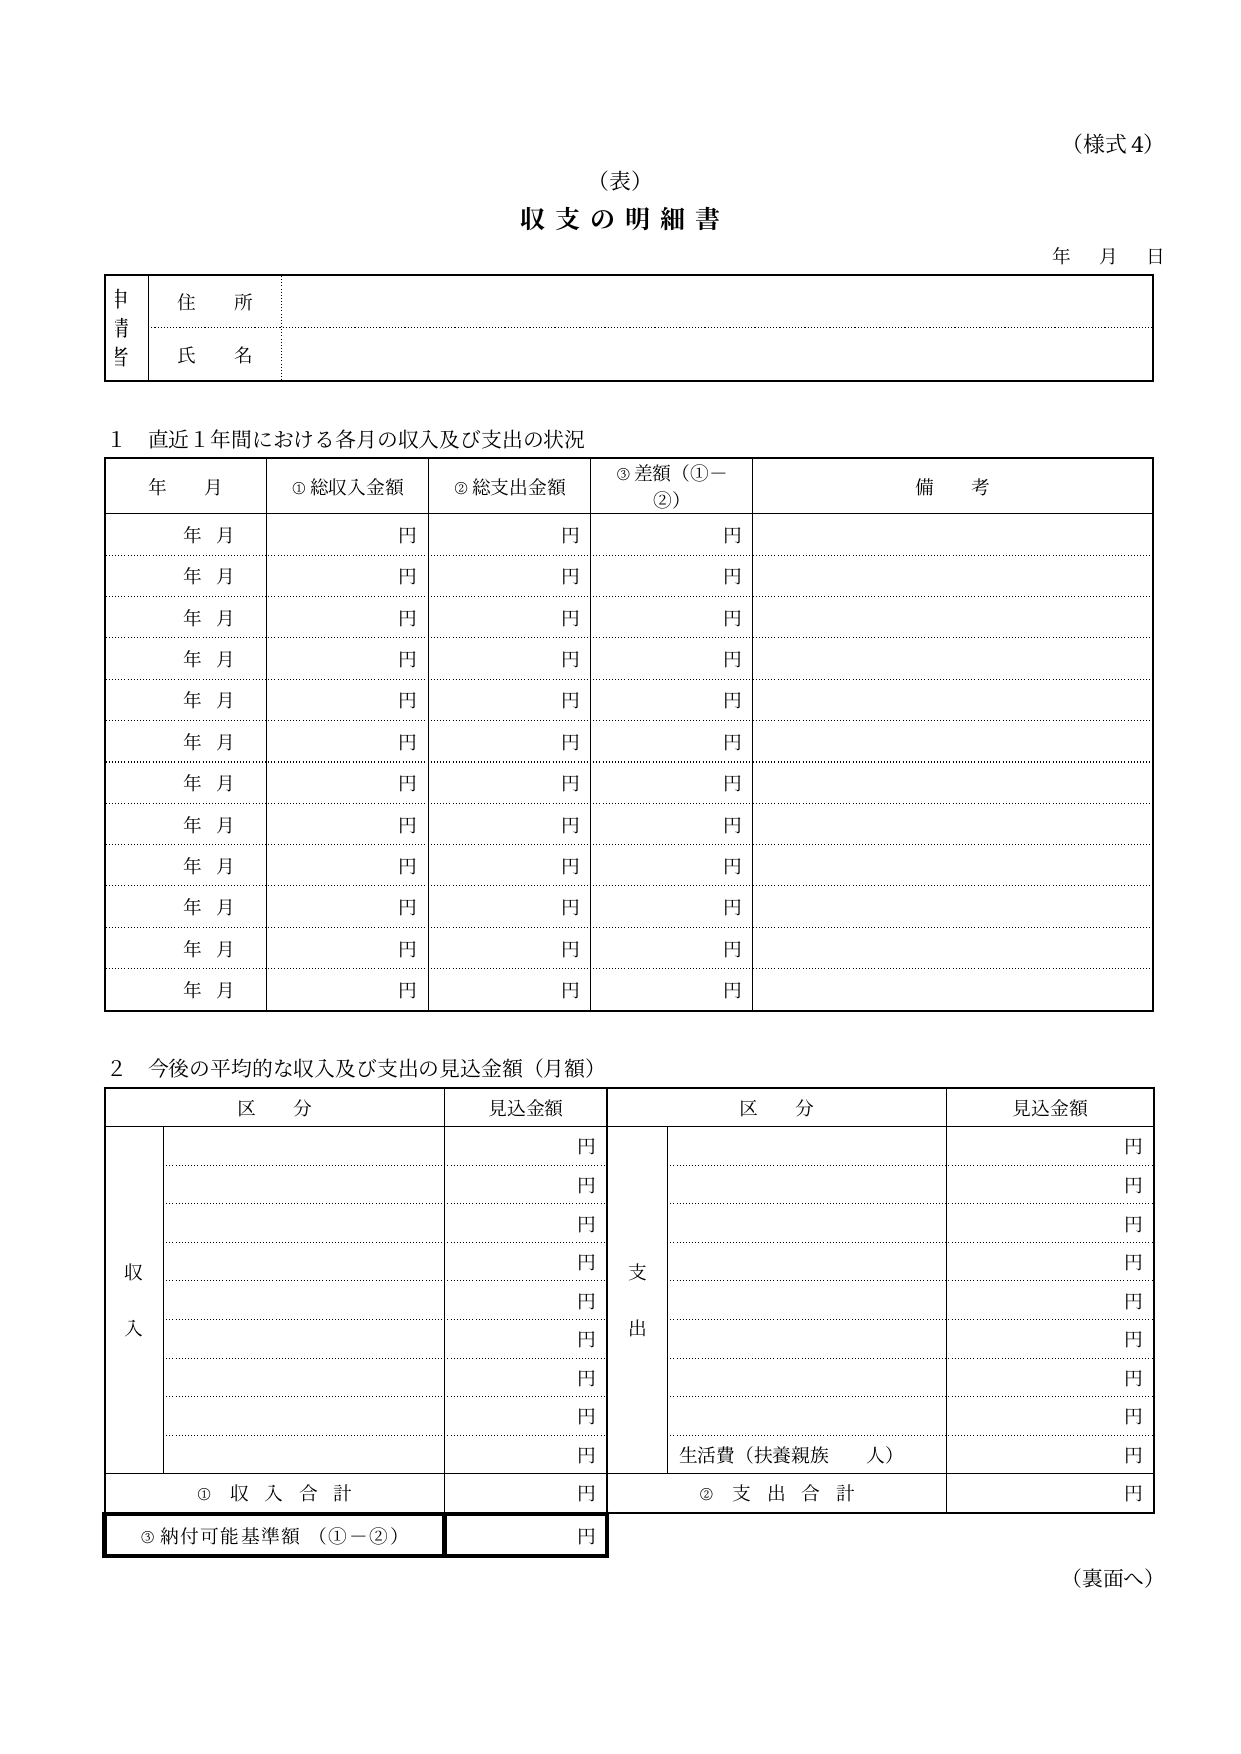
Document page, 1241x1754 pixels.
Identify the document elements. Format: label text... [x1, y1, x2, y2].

table_cell [164, 1242, 444, 1280]
table_cell [753, 555, 1152, 596]
table_cell 円 [429, 596, 590, 637]
table_cell 円 [267, 927, 428, 968]
table_cell 円 [591, 596, 752, 637]
table_cell [164, 1358, 444, 1396]
table_cell 年 月 [106, 596, 266, 637]
table_cell 円 [445, 1358, 606, 1396]
table_cell 円 [591, 885, 752, 927]
table_cell [668, 1127, 946, 1165]
table_header [282, 276, 1152, 327]
text 年 月 日 [75, 236, 1165, 274]
table_cell 円 [267, 514, 428, 554]
table_cell 年 月 [106, 927, 266, 968]
table_cell [753, 637, 1152, 679]
table_cell 年 月 [106, 555, 266, 596]
table_header 見込金額 [445, 1089, 606, 1126]
table_header 見込金額 [947, 1089, 1153, 1126]
table_cell 円 [267, 596, 428, 637]
table_cell 生活費（扶養親族 人） [668, 1435, 946, 1473]
table_cell 円 [947, 1319, 1153, 1357]
table_cell 円 [591, 927, 752, 968]
table_cell 円 [429, 803, 590, 844]
table_cell 円 [267, 885, 428, 927]
table_cell [753, 596, 1152, 637]
table_cell 円 [429, 927, 590, 968]
table_cell 円 [267, 803, 428, 844]
table_header ③差額（①－②） [591, 459, 752, 513]
table_cell 円 [591, 637, 752, 679]
table_cell 円 [947, 1203, 1153, 1242]
table_cell 円 [591, 844, 752, 885]
table_cell 円 [591, 514, 752, 554]
table_cell 円 [267, 720, 428, 761]
table_cell 円 [947, 1242, 1153, 1280]
table_cell [609, 1514, 1154, 1554]
table_header 年 月 [106, 459, 266, 513]
table_cell 年 月 [106, 720, 266, 761]
table_cell [753, 761, 1152, 803]
table_cell 円 [947, 1358, 1153, 1396]
table_cell 円 [591, 555, 752, 596]
table_cell 円 [445, 1319, 606, 1357]
text ２ 今後の平均的な収入及び支出の見込金額（月額） [75, 1049, 1165, 1087]
table_cell 円 [445, 1435, 606, 1473]
table_cell 円 [947, 1127, 1153, 1165]
table_cell 円 [429, 844, 590, 885]
table_cell 年 月 [106, 844, 266, 885]
table_cell [164, 1396, 444, 1434]
text （様式4） [75, 124, 1165, 161]
table_cell 円 [429, 514, 590, 554]
table_cell 円 [267, 968, 428, 1009]
table_cell 円 [267, 679, 428, 720]
table_cell 円 [591, 968, 752, 1009]
table_cell [164, 1280, 444, 1319]
table_cell 年 月 [106, 885, 266, 927]
table_cell [753, 927, 1152, 968]
table_cell 円 [445, 1280, 606, 1319]
table_cell 円 [429, 761, 590, 803]
table_cell 円 [267, 637, 428, 679]
table_cell [753, 679, 1152, 720]
table_cell 円 [429, 885, 590, 927]
table_cell [753, 514, 1152, 554]
table_cell [164, 1127, 444, 1165]
table_cell 年 月 [106, 637, 266, 679]
table_cell 円 [947, 1165, 1153, 1203]
table_cell 円 [591, 679, 752, 720]
table_cell [753, 803, 1152, 844]
table_cell [282, 327, 1152, 380]
table_header ②総支出金額 [429, 459, 590, 513]
table_cell 円 [429, 679, 590, 720]
table_cell [668, 1396, 946, 1434]
table_header 申請者 [106, 276, 148, 380]
table_cell 年 月 [106, 968, 266, 1009]
table_cell [753, 720, 1152, 761]
table_cell 円 [429, 637, 590, 679]
table_cell 円 [445, 1396, 606, 1434]
table_cell [164, 1165, 444, 1203]
table_cell 円 [429, 555, 590, 596]
table_cell [668, 1242, 946, 1280]
text （裏面へ） [75, 1558, 1165, 1596]
table_cell [668, 1280, 946, 1319]
table_cell 円 [947, 1474, 1153, 1512]
table_cell [164, 1319, 444, 1357]
table_cell [164, 1435, 444, 1473]
table_cell [164, 1203, 444, 1242]
text （表） [75, 161, 1165, 199]
table_cell 円 [445, 1474, 606, 1512]
table_cell ①収入合計 [106, 1474, 444, 1512]
table_cell ②支出合計 [608, 1474, 946, 1512]
table_cell 円 [591, 761, 752, 803]
table_cell 円 [445, 1242, 606, 1280]
table_cell 支出 [608, 1127, 667, 1473]
table_cell ③納付可能基準額 （①－②） [107, 1516, 442, 1554]
table_cell [753, 968, 1152, 1009]
text １ 直近１年間における各月の収入及び支出の状況 [75, 420, 1165, 457]
table_cell 年 月 [106, 761, 266, 803]
table_cell 円 [591, 803, 752, 844]
text 収支の明細書 [75, 199, 1165, 236]
table_cell 年 月 [106, 679, 266, 720]
table_cell 円 [447, 1516, 605, 1554]
table_cell 円 [267, 555, 428, 596]
table_cell 年 月 [106, 514, 266, 554]
table_header ①総収入金額 [267, 459, 428, 513]
table_cell 氏 名 [149, 327, 282, 380]
table_cell 年 月 [106, 803, 266, 844]
table_cell [668, 1165, 946, 1203]
table_cell 円 [445, 1127, 606, 1165]
table_cell 円 [429, 968, 590, 1009]
table_cell 円 [429, 720, 590, 761]
table_cell 円 [267, 761, 428, 803]
table_cell 円 [445, 1203, 606, 1242]
table_cell [668, 1358, 946, 1396]
table_header 区 分 [608, 1089, 946, 1126]
table_cell 円 [947, 1280, 1153, 1319]
table_cell 円 [947, 1435, 1153, 1473]
table_cell [668, 1203, 946, 1242]
table_header 住 所 [149, 276, 282, 327]
table_cell 円 [591, 720, 752, 761]
table_cell [668, 1319, 946, 1357]
table_cell [753, 844, 1152, 885]
table_header 備 考 [753, 459, 1152, 513]
table_cell 円 [267, 844, 428, 885]
table_header 区 分 [106, 1089, 444, 1126]
table_cell 収入 [106, 1127, 163, 1473]
table_cell 円 [445, 1165, 606, 1203]
table_cell [753, 885, 1152, 927]
table_cell 円 [947, 1396, 1153, 1434]
